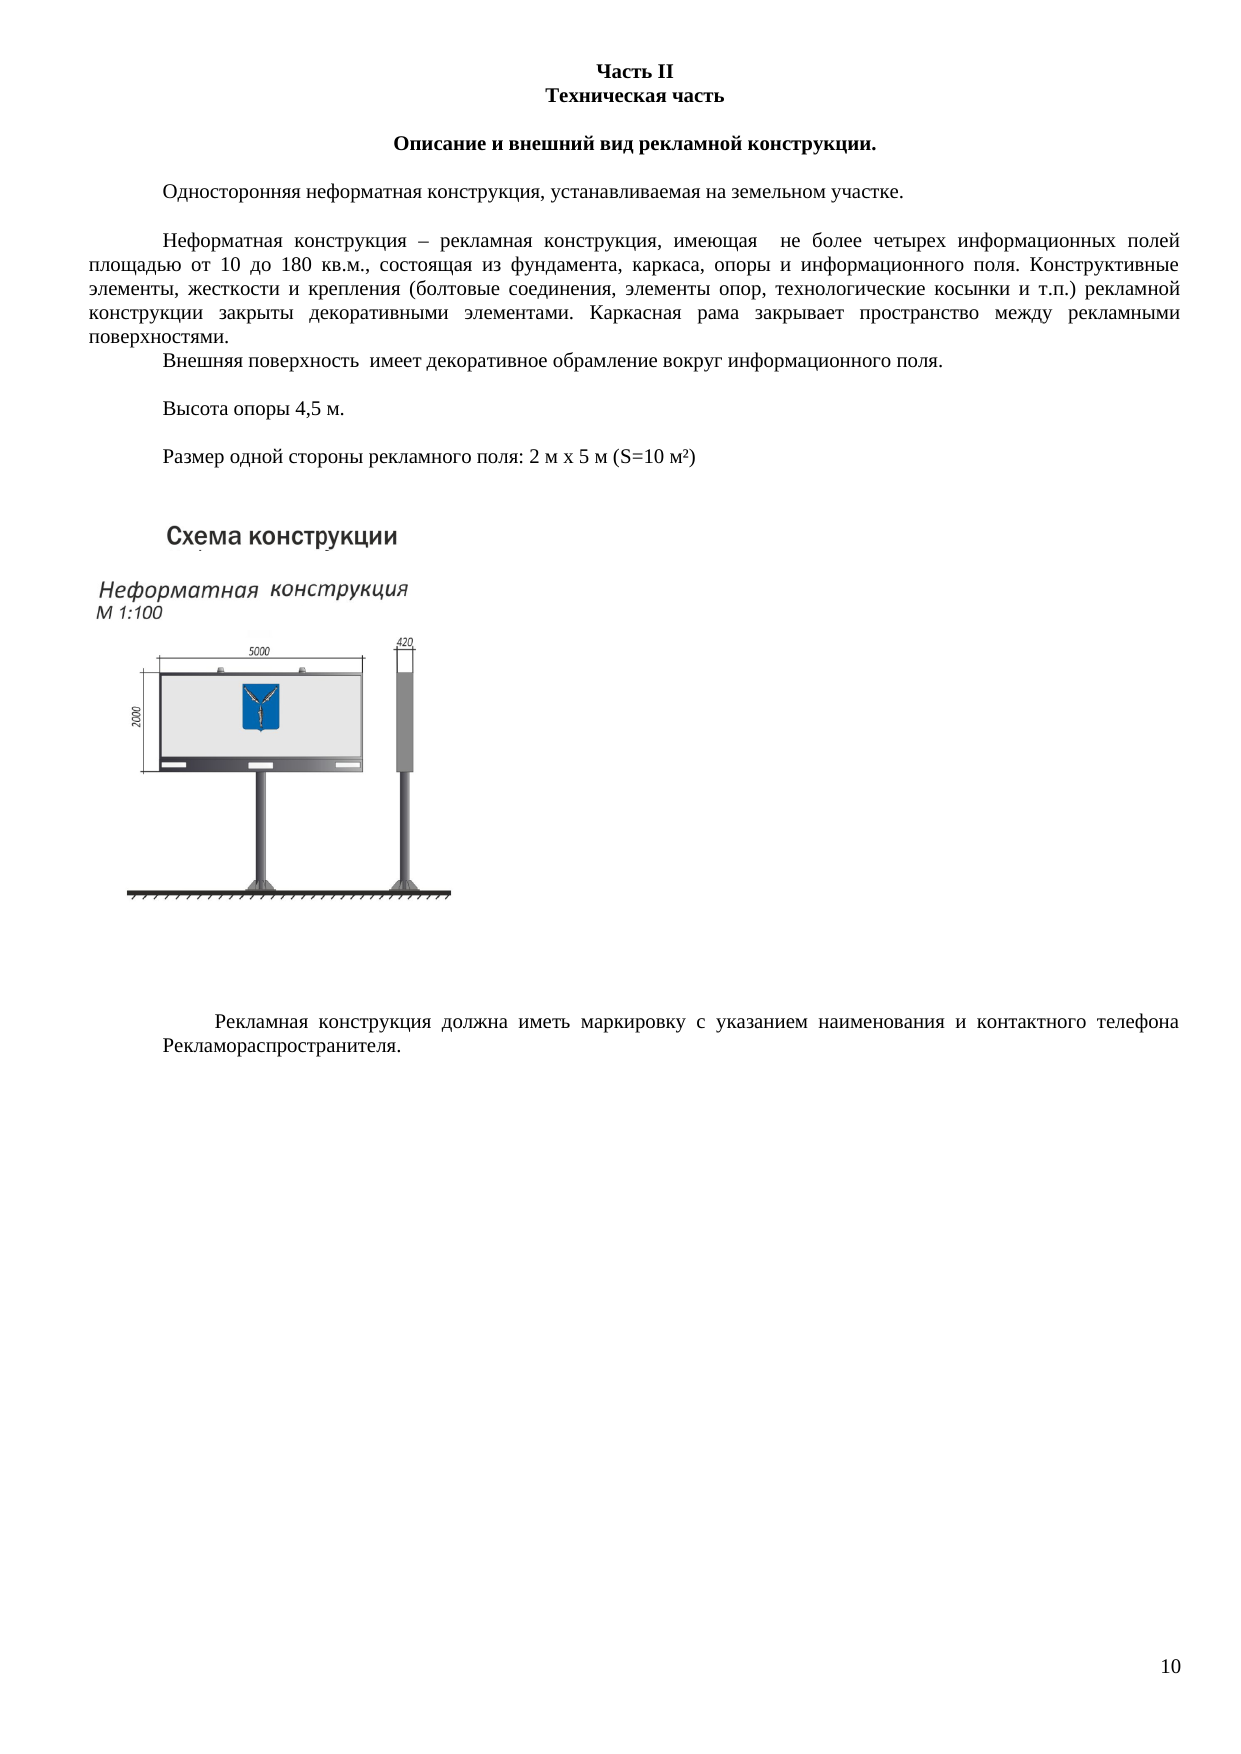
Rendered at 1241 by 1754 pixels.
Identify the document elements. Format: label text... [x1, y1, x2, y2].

text Рекламная конструкция должна иметь маркировку с указанием наименования и контактного телефона Рекламораспространителя. [162, 1009, 1181, 1057]
text Описание и внешний вид рекламной конструкции. [89, 131, 1181, 155]
text Часть II [89, 59, 1181, 83]
text Высота опоры 4,5 м. [89, 396, 1181, 420]
picture [163, 516, 405, 551]
text Внешняя поверхность имеет декоративное обрамление вокруг информационного поля. [89, 348, 1181, 372]
text Односторонняя неформатная конструкция, устанавливаемая на земельном участке. [89, 179, 1181, 203]
text Техническая часть [89, 83, 1181, 107]
text Неформатная конструкция – рекламная конструкция, имеющая не более четырех информационных полей площадью от 10 до 180 кв.м., состоящая из фундамента, каркаса, опоры и информационного поля. Конструктивные элементы, жесткости и крепления (болтовые соединения, элементы опор, технологические косынки и т.п.) рекламной конструкции закрыты декоративными элементами. Каркасная рама закрывает пространство между рекламными поверхностями. [89, 227, 1181, 348]
text Размер одной стороны рекламного поля: 2 м х 5 м (S=10 м²) [89, 444, 1181, 468]
picture [88, 574, 467, 913]
